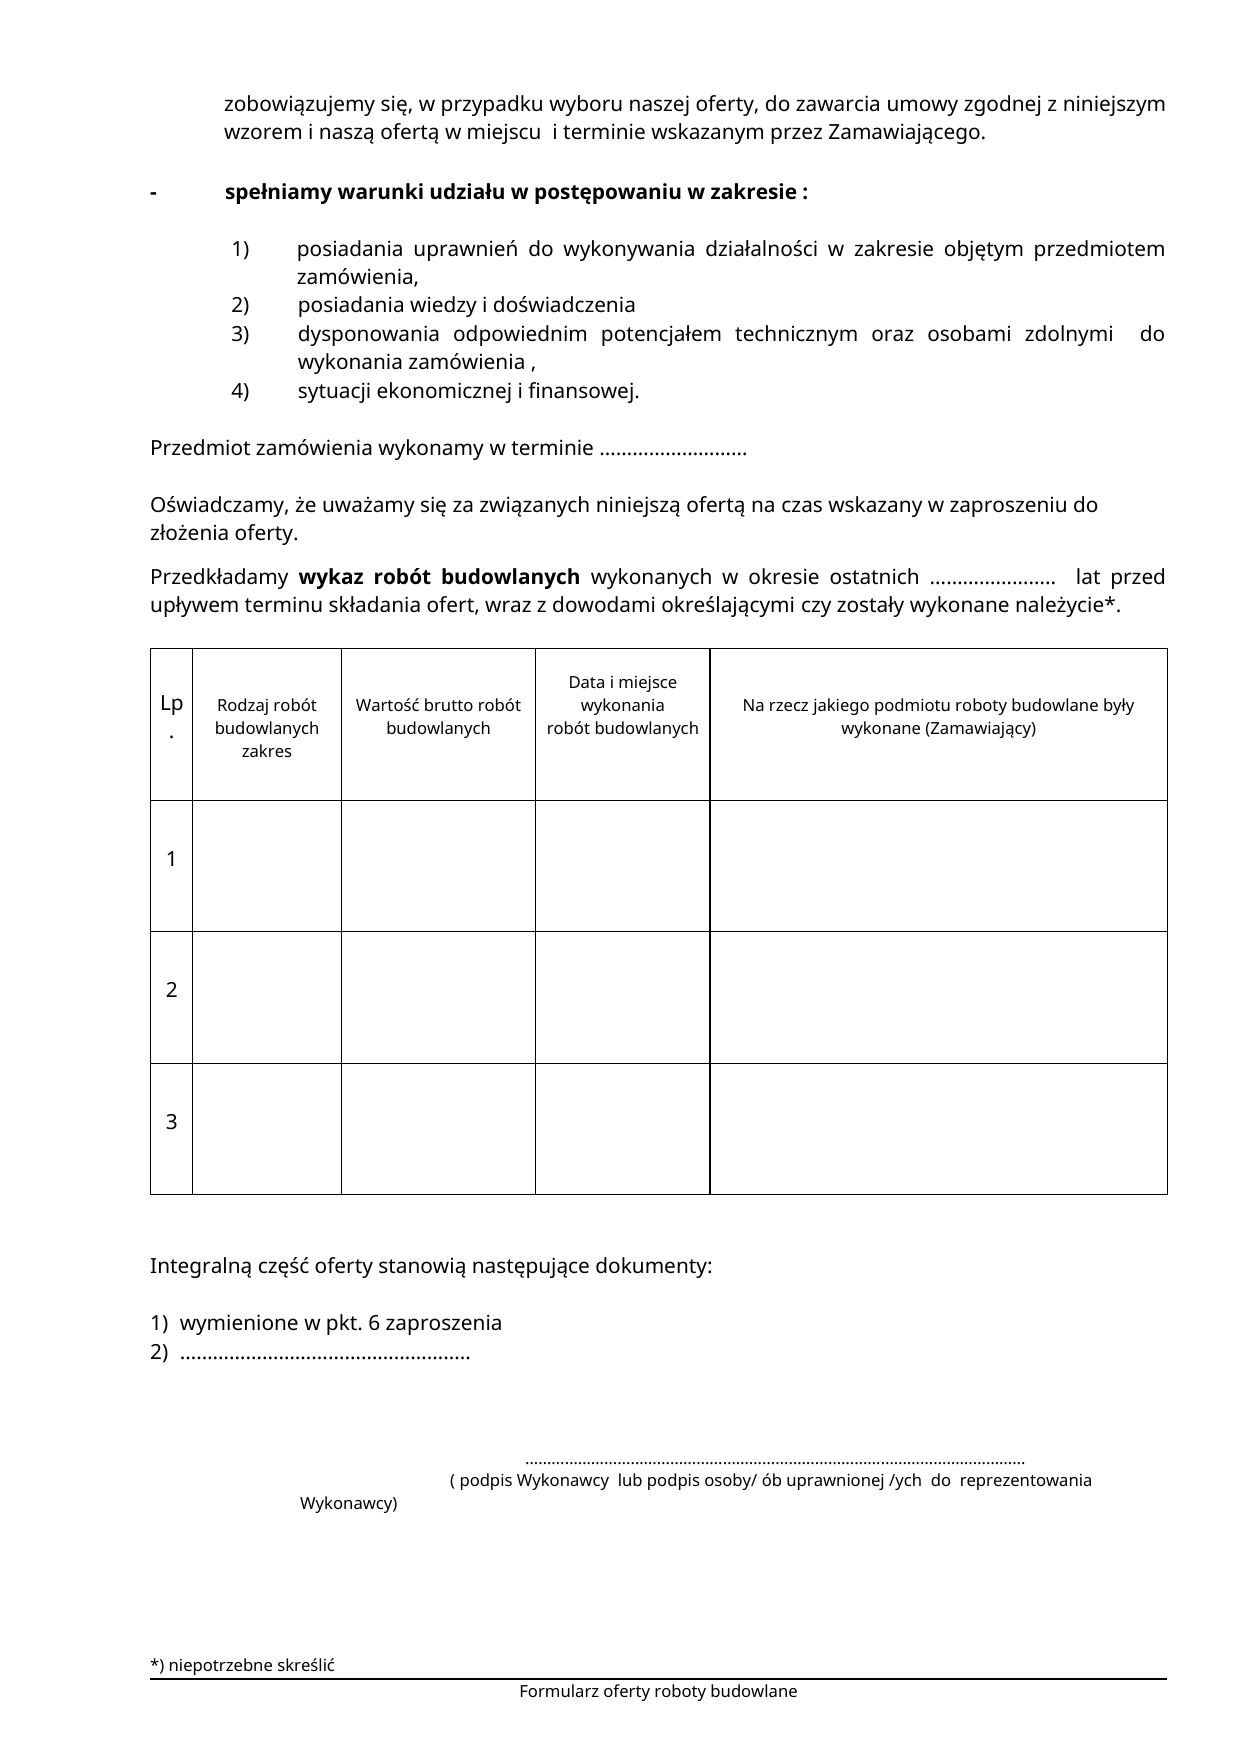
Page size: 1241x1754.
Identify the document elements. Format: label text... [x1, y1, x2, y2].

table_cell 2 [151, 932, 192, 1062]
text Przedkładamy wykaz robót budowlanych wykonanych w okresie ostatnich ………………….. lat przed upływem terminu składania ofert, wraz z dowodami określającymi czy zostały wykonane należycie*. [150, 562, 1167, 619]
table_header Na rzecz jakiego podmiotu roboty budowlane były wykonane (Zamawiający) [711, 649, 1167, 800]
table_cell [536, 801, 709, 931]
text 4) sytuacji ekonomicznej i finansowej. [231, 376, 1167, 404]
table_header Wartość brutto robót budowlanych [342, 649, 535, 800]
text - spełniamy warunki udziału w postępowaniu w zakresie : [150, 177, 1167, 205]
table_cell [193, 932, 341, 1062]
table_cell 1 [151, 801, 192, 931]
subtitle 1) posiadania uprawnień do wykonywania działalności w zakresie objętym przedmiotem zamówienia, [231, 234, 1167, 291]
table_cell [536, 1064, 709, 1194]
text …………………………………………………………………………………………………… [525, 1422, 1167, 1469]
table_cell [536, 932, 709, 1062]
text 3) dysponowania odpowiednim potencjałem technicznym oraz osobami zdolnymi do wykonania zamówienia , [231, 319, 1167, 376]
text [150, 89, 1167, 146]
table_cell [342, 932, 535, 1062]
table_cell [193, 801, 341, 931]
text 2) …………………………………………….. [150, 1337, 1167, 1365]
table_cell [711, 1064, 1167, 1194]
table_header Rodzaj robót budowlanych zakres [193, 649, 341, 800]
table_cell [342, 801, 535, 931]
table_header Data i miejsce wykonania robót budowlanych [536, 649, 709, 800]
table_cell [711, 801, 1167, 931]
table_cell [342, 1064, 535, 1194]
table_cell [711, 932, 1167, 1062]
text Integralną część oferty stanowią następujące dokumenty: [150, 1252, 1167, 1280]
table_header Lp. [151, 649, 192, 800]
text 1) wymienione w pkt. 6 zaproszenia [150, 1308, 1167, 1337]
text ( podpis Wykonawcy lub podpis osoby/ ób uprawnionej /ych do reprezentowania Wykonawcy) [300, 1469, 1167, 1514]
text Oświadczamy, że uważamy się za związanych niniejszą ofertą na czas wskazany w zaproszeniu do złożenia oferty. [150, 490, 1167, 547]
table_cell 3 [151, 1064, 192, 1194]
text Przedmiot zamówienia wykonamy w terminie ……………………… [150, 433, 1167, 461]
table_cell [193, 1064, 341, 1194]
text 2) posiadania wiedzy i doświadczenia [231, 291, 1167, 319]
